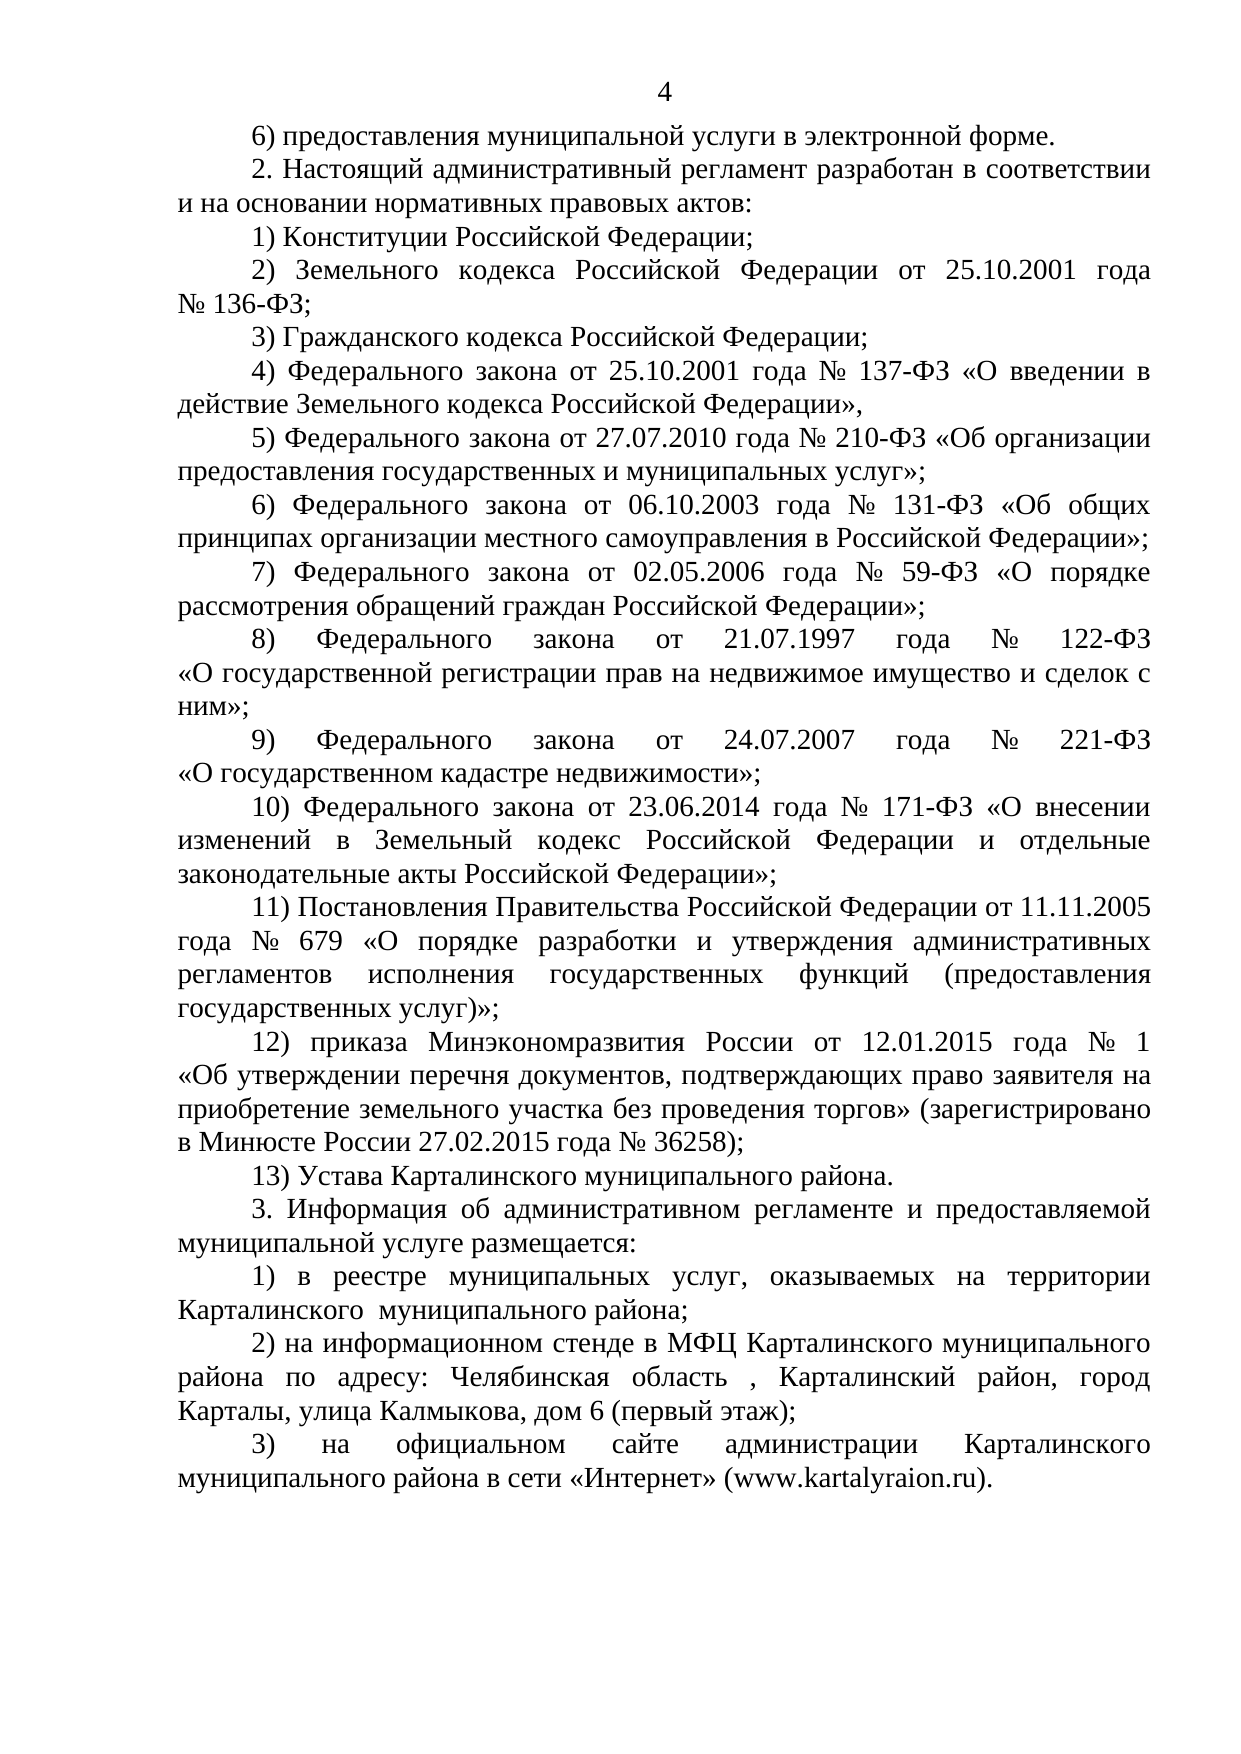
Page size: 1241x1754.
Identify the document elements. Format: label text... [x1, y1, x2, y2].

text 1) в реестре муниципальных услуг, оказываемых на территории Карталинского муниципального района; [177, 1258, 1152, 1326]
text 5) Федерального закона от 27.07.2010 года № 210-ФЗ «Об организации предоставления государственных и муниципальных услуг»; [177, 420, 1152, 487]
text 2. Настоящий административный регламент разработан в соответствии и на основании нормативных правовых актов: [177, 152, 1152, 219]
text 4) Федерального закона от 25.10.2001 года № 137-ФЗ «О введении в действие Земельного кодекса Российской Федерации», [177, 353, 1152, 420]
text 6) предоставления муниципальной услуги в электронной форме. [177, 118, 1152, 152]
text 6) Федерального закона от 06.10.2003 года № 131-ФЗ «Об общих принципах организации местного самоуправления в Российской Федерации»; [177, 487, 1152, 554]
text 12) приказа Минэкономразвития России от 12.01.2015 года № 1 «Об утверждении перечня документов, подтверждающих право заявителя на приобретение земельного участка без проведения торгов» (зарегистрировано в Минюсте России 27.02.2015 года № 36258); [177, 1024, 1152, 1158]
text 3) Гражданского кодекса Российской Федерации; [177, 319, 1152, 353]
text 3) на официальном сайте администрации Карталинского муниципального района в сети «Интернет» (www.kartalyraion.ru). [177, 1426, 1152, 1493]
text 7) Федерального закона от 02.05.2006 года № 59-ФЗ «О порядке рассмотрения обращений граждан Российской Федерации»; [177, 554, 1152, 621]
text 1) Конституции Российской Федерации; [177, 219, 1152, 252]
text 9) Федерального закона от 24.07.2007 года № 221-ФЗ «О государственном кадастре недвижимости»; [177, 722, 1152, 789]
text 10) Федерального закона от 23.06.2014 года № 171-ФЗ «О внесении изменений в Земельный кодекс Российской Федерации и отдельные законодательные акты Российской Федерации»; [177, 789, 1152, 889]
text 2) на информационном стенде в МФЦ Карталинского муниципального района по адресу: Челябинская область , Карталинский район, город Карталы, улица Калмыкова, дом 6 (первый этаж); [177, 1326, 1152, 1426]
text 3. Информация об административном регламенте и предоставляемой муниципальной услуге размещается: [177, 1191, 1152, 1258]
text 8) Федерального закона от 21.07.1997 года № 122-ФЗ «О государственной регистрации прав на недвижимое имущество и сделок с ним»; [177, 621, 1152, 722]
text 13) Устава Карталинского муниципального района. [177, 1158, 1152, 1191]
text 2) Земельного кодекса Российской Федерации от 25.10.2001 года № 136-ФЗ; [177, 252, 1152, 319]
text 11) Постановления Правительства Российской Федерации от 11.11.2005 года № 679 «О порядке разработки и утверждения административных регламентов исполнения государственных функций (предоставления государственных услуг)»; [177, 889, 1152, 1024]
